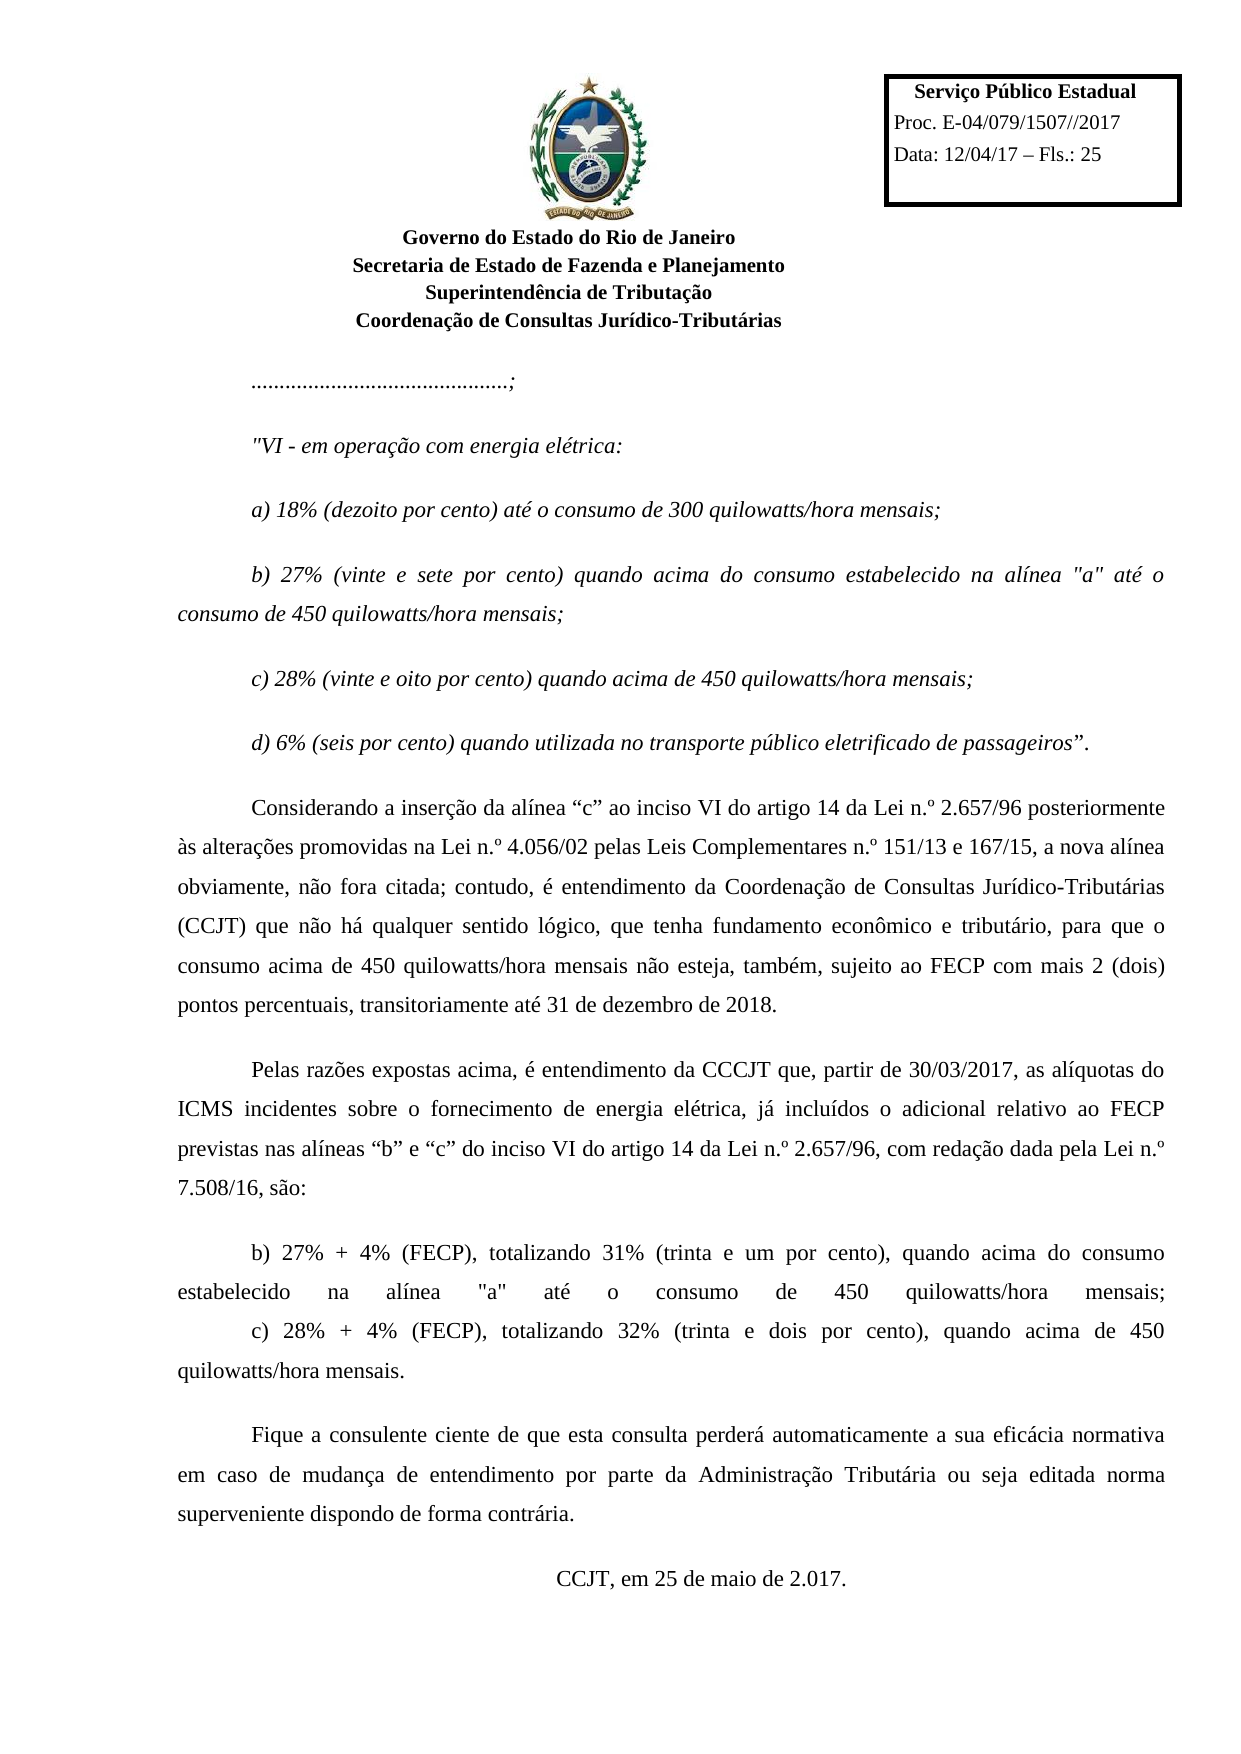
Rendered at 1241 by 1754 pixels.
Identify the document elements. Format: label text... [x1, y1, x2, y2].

text b) 27% (vinte e sete por cento) quando acima do consumo estabelecido na alínea "a" até o consumo de 450 quilowatts/hora mensais; [177, 561, 1166, 627]
text b) 27% + 4% (FECP), totalizando 31% (trinta e um por cento), quando acima do consumo estabelecido na alínea "a" até o consumo de 450 quilowatts/hora mensais; c) 28% + 4% (FECP), totalizando 32% (trinta e dois por cento), quando acima de 450 quilowatts/hora mensais. [177, 1239, 1166, 1383]
text .............................................; [177, 367, 1166, 394]
text a) 18% (dezoito por cento) até o consumo de 300 quilowatts/hora mensais; [177, 496, 1166, 523]
picture [515, 73, 666, 221]
text Fique a consulente ciente de que esta consulta perderá automaticamente a sua eficácia normativa em caso de mudança de entendimento por parte da Administração Tributária ou seja editada norma superveniente dispondo de forma contrária. [177, 1422, 1166, 1527]
text d) 6% (seis por cento) quando utilizada no transporte público eletrificado de passageiros”. [177, 729, 1166, 756]
text "VI - em operação com energia elétrica: [177, 432, 1166, 458]
text Pelas razões expostas acima, é entendimento da CCCJT que, partir de 30/03/2017, as alíquotas do ICMS incidentes sobre o fornecimento de energia elétrica, já incluídos o adicional relativo ao FECP previstas nas alíneas “b” e “c” do inciso VI do artigo 14 da Lei n.º 2.657/96, com redação dada pela Lei n.º 7.508/16, são: [177, 1056, 1166, 1201]
text c) 28% (vinte e oito por cento) quando acima de 450 quilowatts/hora mensais; [177, 665, 1166, 691]
text CCJT, em 25 de maio de 2.017. [177, 1565, 1152, 1591]
text Considerando a inserção da alínea “c” ao inciso VI do artigo 14 da Lei n.º 2.657/96 posteriormente às alterações promovidas na Lei n.º 4.056/02 pelas Leis Complementares n.º 151/13 e 167/15, a nova alínea obviamente, não fora citada; contudo, é entendimento da Coordenação de Consultas Jurídico-Tributárias (CCJT) que não há qualquer sentido lógico, que tenha fundamento econômico e tributário, para que o consumo acima de 450 quilowatts/hora mensais não esteja, também, sujeito ao FECP com mais 2 (dois) pontos percentuais, transitoriamente até 31 de dezembro de 2018. [177, 794, 1166, 1018]
